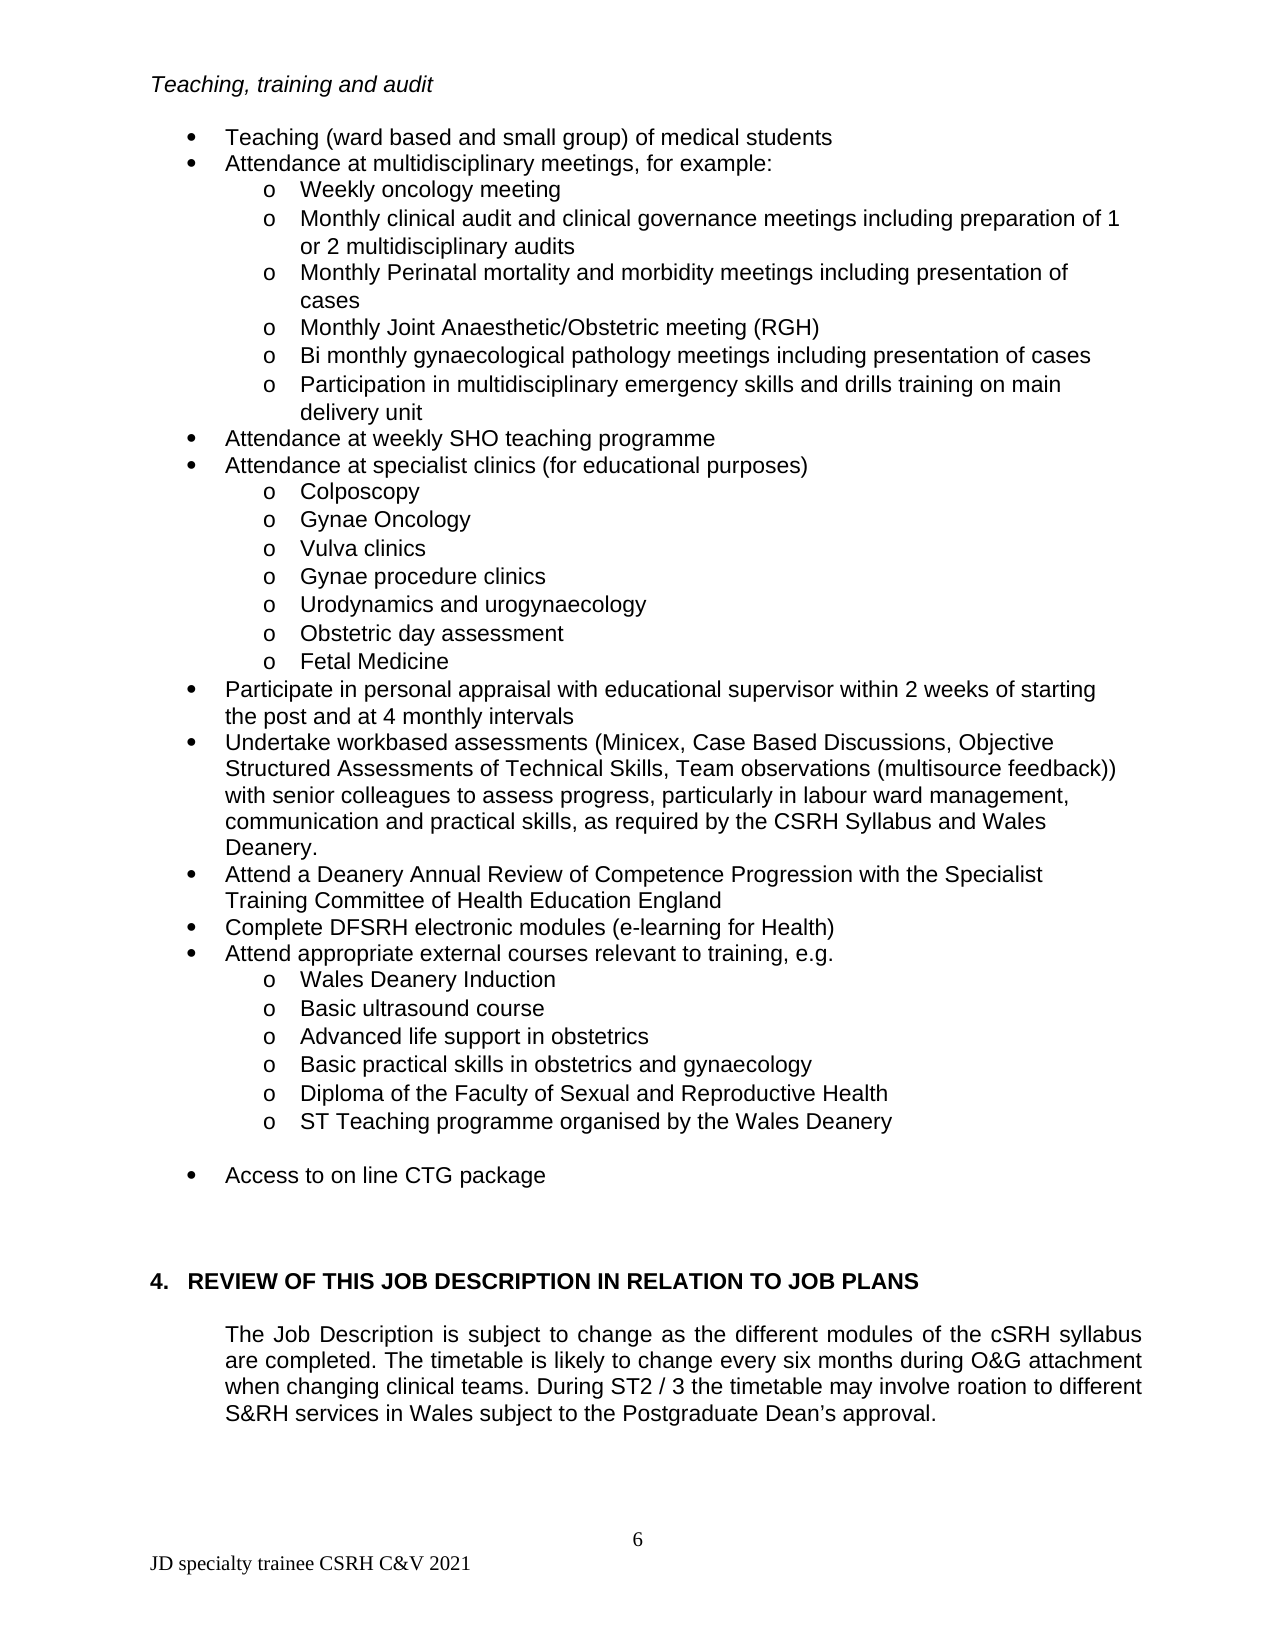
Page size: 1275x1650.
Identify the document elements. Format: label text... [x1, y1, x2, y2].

list Attend a Deanery Annual Review of Competence Progression with the Specialist Training Committee of Health Education England [187, 861, 1125, 913]
list Basic ultrasound course [262, 994, 1125, 1023]
list Attendance at weekly SHO teaching programme [187, 425, 1125, 452]
list Weekly oncology meeting [262, 176, 1125, 204]
list Attendance at specialist clinics (for educational purposes) [187, 452, 1125, 478]
list Attendance at multidisciplinary meetings, for example: [187, 150, 1125, 176]
list Undertake workbased assessments (Minicex, Case Based Discussions, Objective Structured Assessments of Technical Skills, Team observations (multisource feedback)) with senior colleagues to assess progress, particularly in labour ward management, communication and practical skills, as required by the CSRH Syllabus and Wales Deanery. [187, 729, 1125, 861]
list Teaching (ward based and small group) of medical students [187, 123, 1125, 150]
list Access to on line CTG package [187, 1162, 1125, 1189]
text The Job Description is subject to change as the different modules of the cSRH syllabus are completed. The timetable is likely to change every six months during O&G attachment when changing clinical teams. During ST2 / 3 the timetable may involve roation to different S&RH services in Wales subject to the Postgraduate Dean’s approval. [150, 1321, 1144, 1426]
list Participation in multidisciplinary emergency skills and drills training on main delivery unit [262, 371, 1125, 425]
list Wales Deanery Induction [262, 966, 1125, 994]
text Teaching, training and audit [150, 71, 1125, 97]
list Colposcopy [262, 478, 1125, 506]
list Monthly Joint Anaesthetic/Obstetric meeting (RGH) [262, 314, 1125, 342]
list Bi monthly gynaecological pathology meetings including presentation of cases [262, 342, 1125, 371]
list REVIEW OF THIS JOB DESCRIPTION IN RELATION TO JOB PLANS [150, 1268, 1125, 1294]
list Complete DFSRH electronic modules (e-learning for Health) [187, 913, 1125, 940]
list Vulva clinics [262, 534, 1125, 563]
list Monthly clinical audit and clinical governance meetings including preparation of 1 or 2 multidisciplinary audits [262, 204, 1125, 259]
list Urodynamics and urogynaecology [262, 591, 1125, 619]
list Diploma of the Faculty of Sexual and Reproductive Health [262, 1079, 1125, 1108]
list ST Teaching programme organised by the Wales Deanery [262, 1108, 1125, 1136]
list Gynae Oncology [262, 506, 1125, 534]
list Basic practical skills in obstetrics and gynaecology [262, 1051, 1125, 1079]
list Monthly Perinatal mortality and morbidity meetings including presentation of cases [262, 259, 1125, 314]
list Obstetric day assessment [262, 619, 1125, 648]
list Fetal Medicine [262, 648, 1125, 676]
list Gynae procedure clinics [262, 563, 1125, 591]
list Participate in personal appraisal with educational supervisor within 2 weeks of starting the post and at 4 monthly intervals [187, 676, 1125, 729]
list Advanced life support in obstetrics [262, 1023, 1125, 1051]
list Attend appropriate external courses relevant to training, e.g. [187, 940, 1125, 966]
